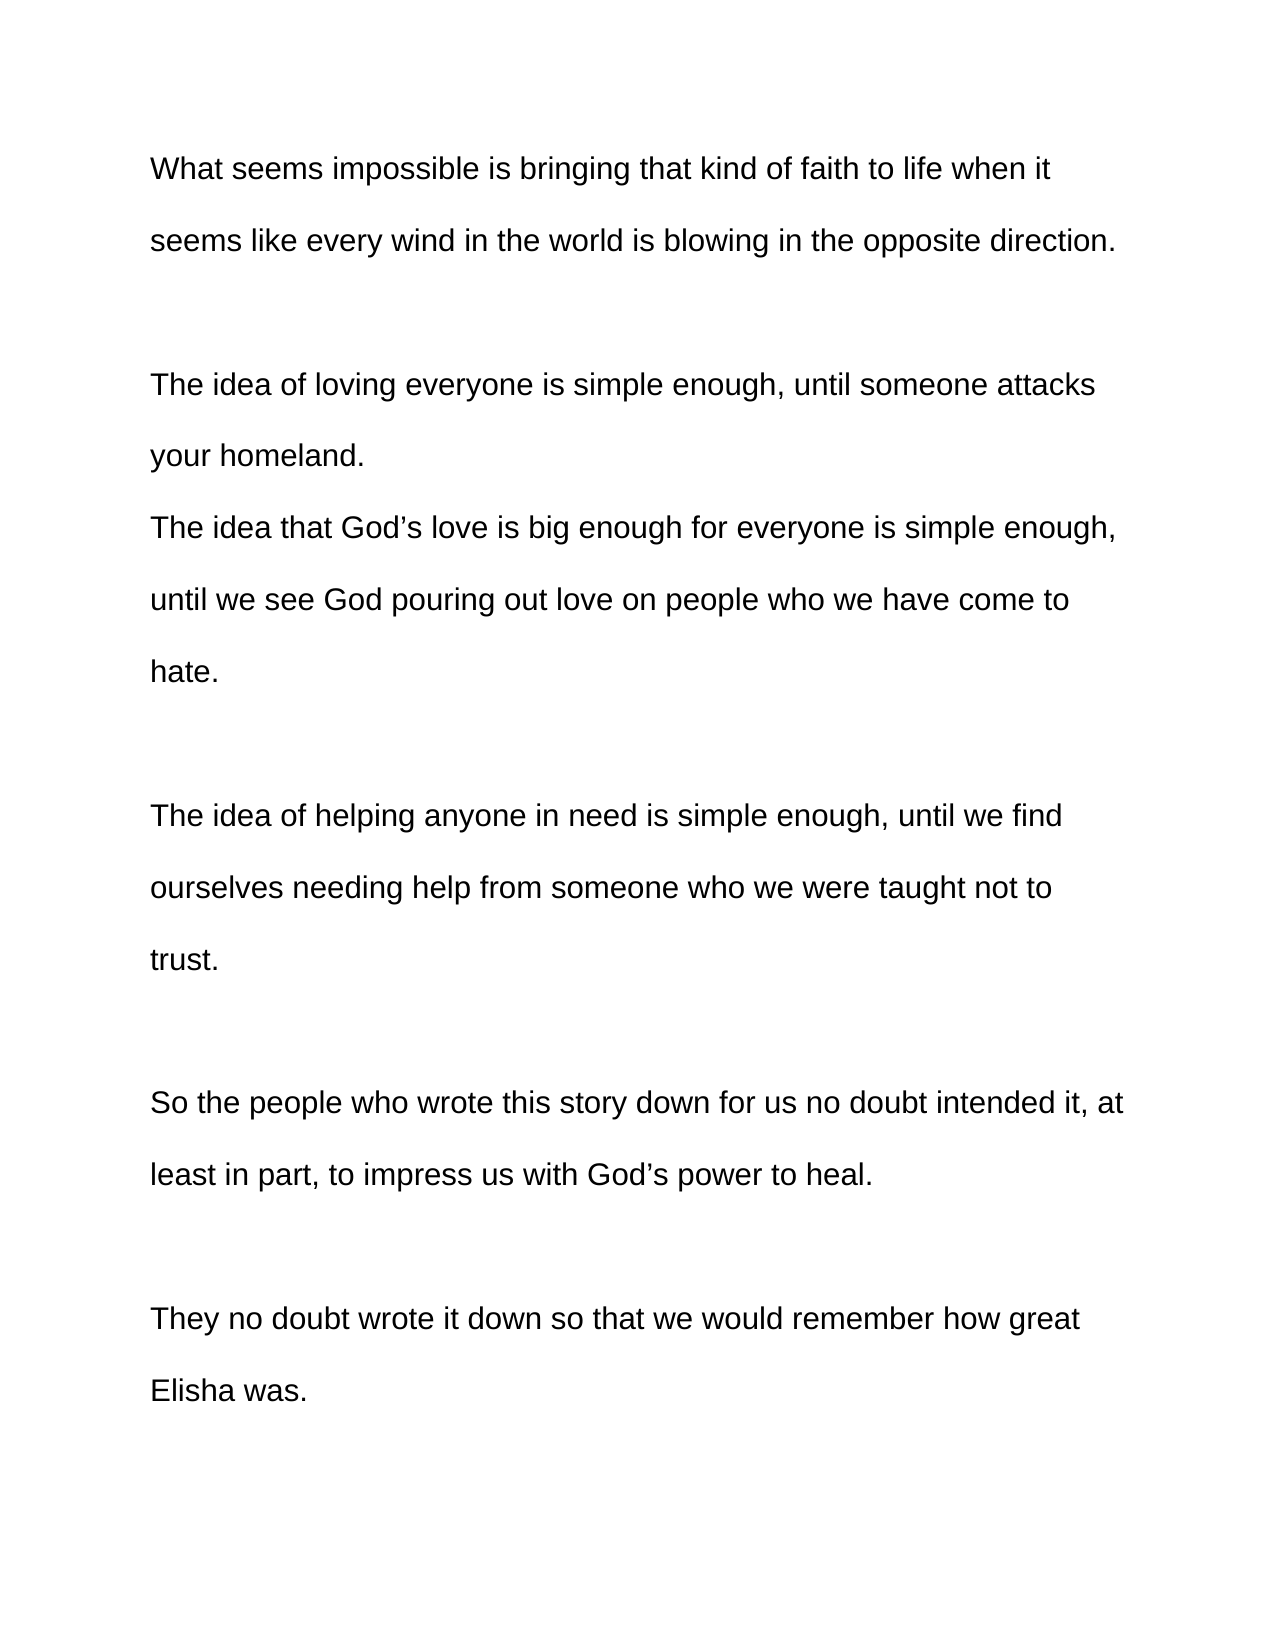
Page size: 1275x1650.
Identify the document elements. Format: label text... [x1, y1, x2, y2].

text They no doubt wrote it down so that we would remember how great Elisha was. [150, 1300, 1125, 1408]
text The idea of helping anyone in need is simple enough, until we find ourselves needing help from someone who we were taught not to trust. [150, 797, 1125, 977]
text The idea that God’s love is big enough for everyone is simple enough, until we see God pouring out love on people who we have come to hate. [150, 509, 1125, 689]
text What seems impossible is bringing that kind of faith to life when it seems like every wind in the world is blowing in the opposite direction. [150, 150, 1125, 258]
text So the people who wrote this story down for us no doubt intended it, at least in part, to impress us with God’s power to heal. [150, 1084, 1125, 1192]
text The idea of loving everyone is simple enough, until someone attacks your homeland. [150, 366, 1125, 473]
